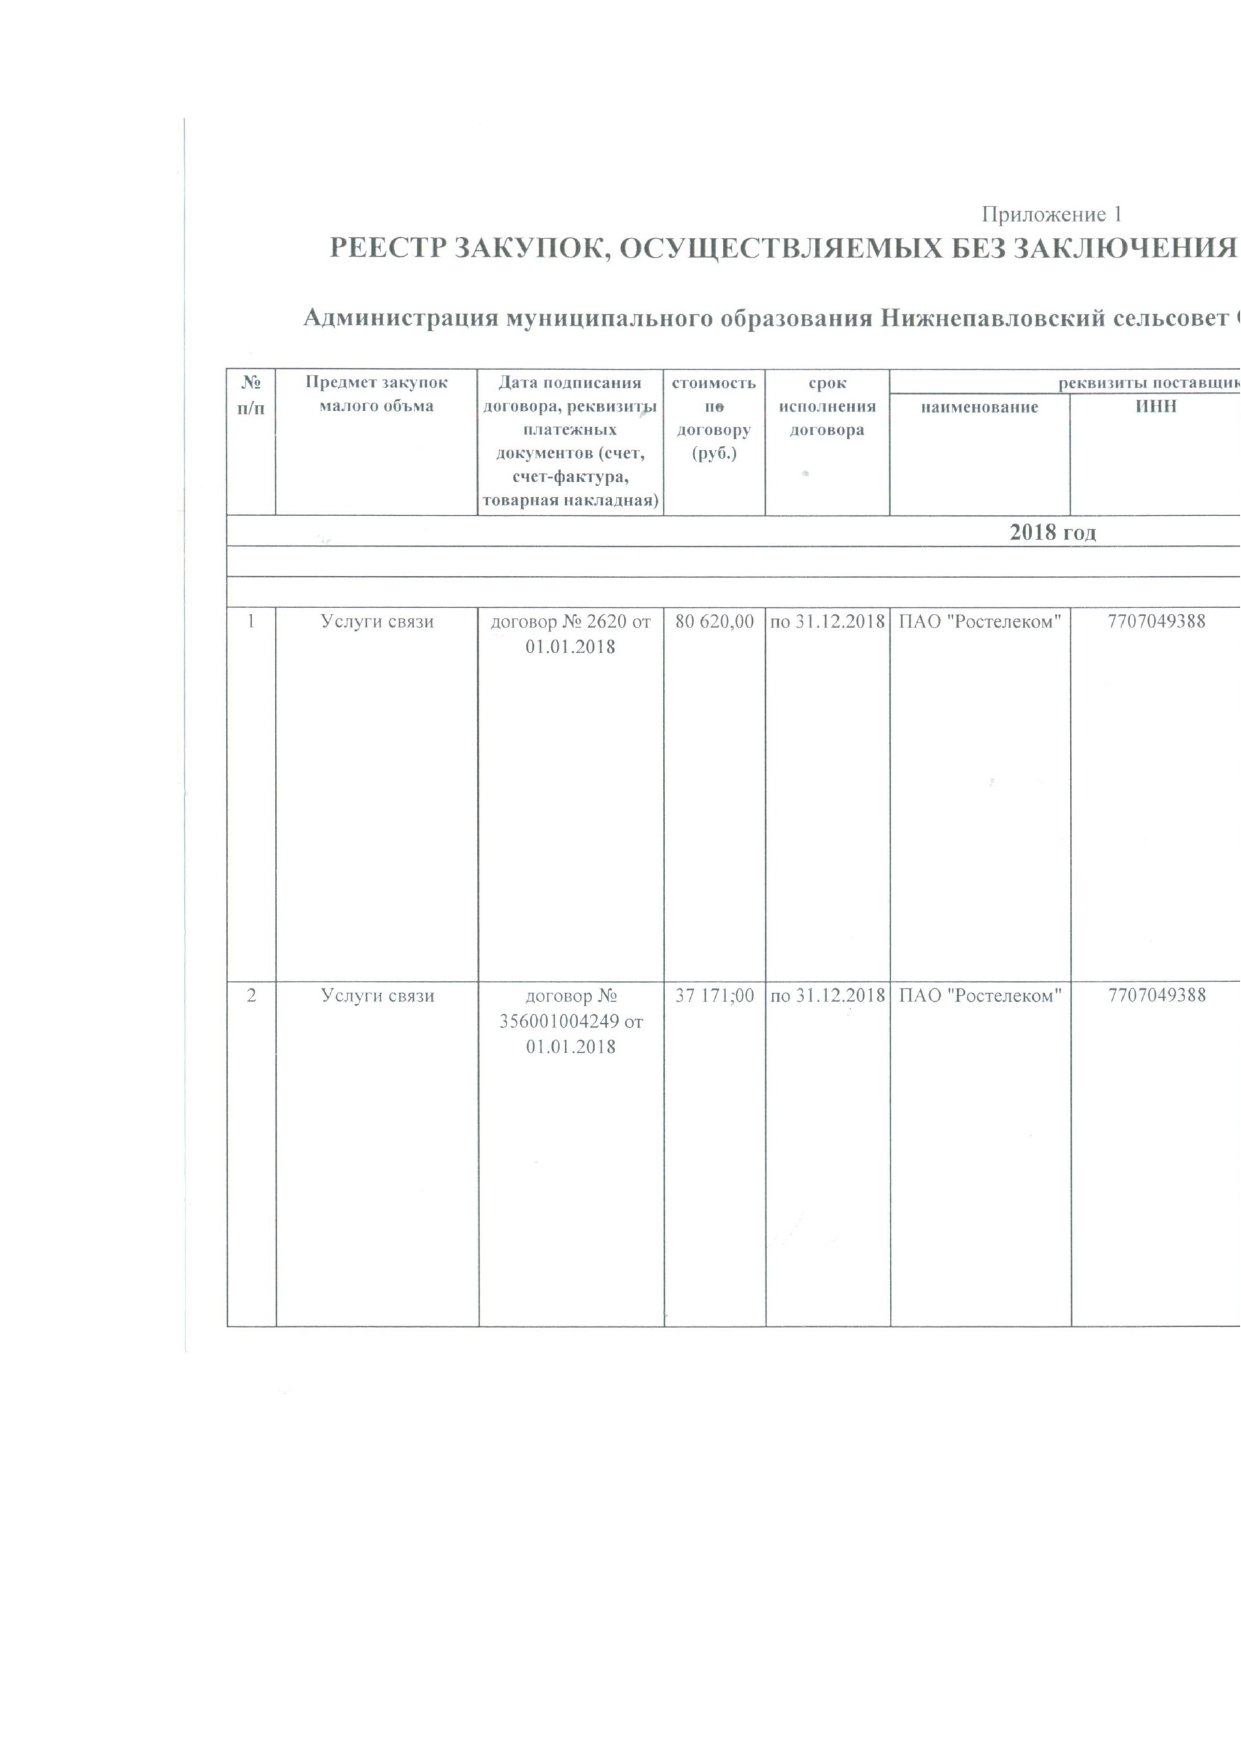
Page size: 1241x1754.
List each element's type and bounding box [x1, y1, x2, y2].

picture [177, 118, 1241, 1394]
